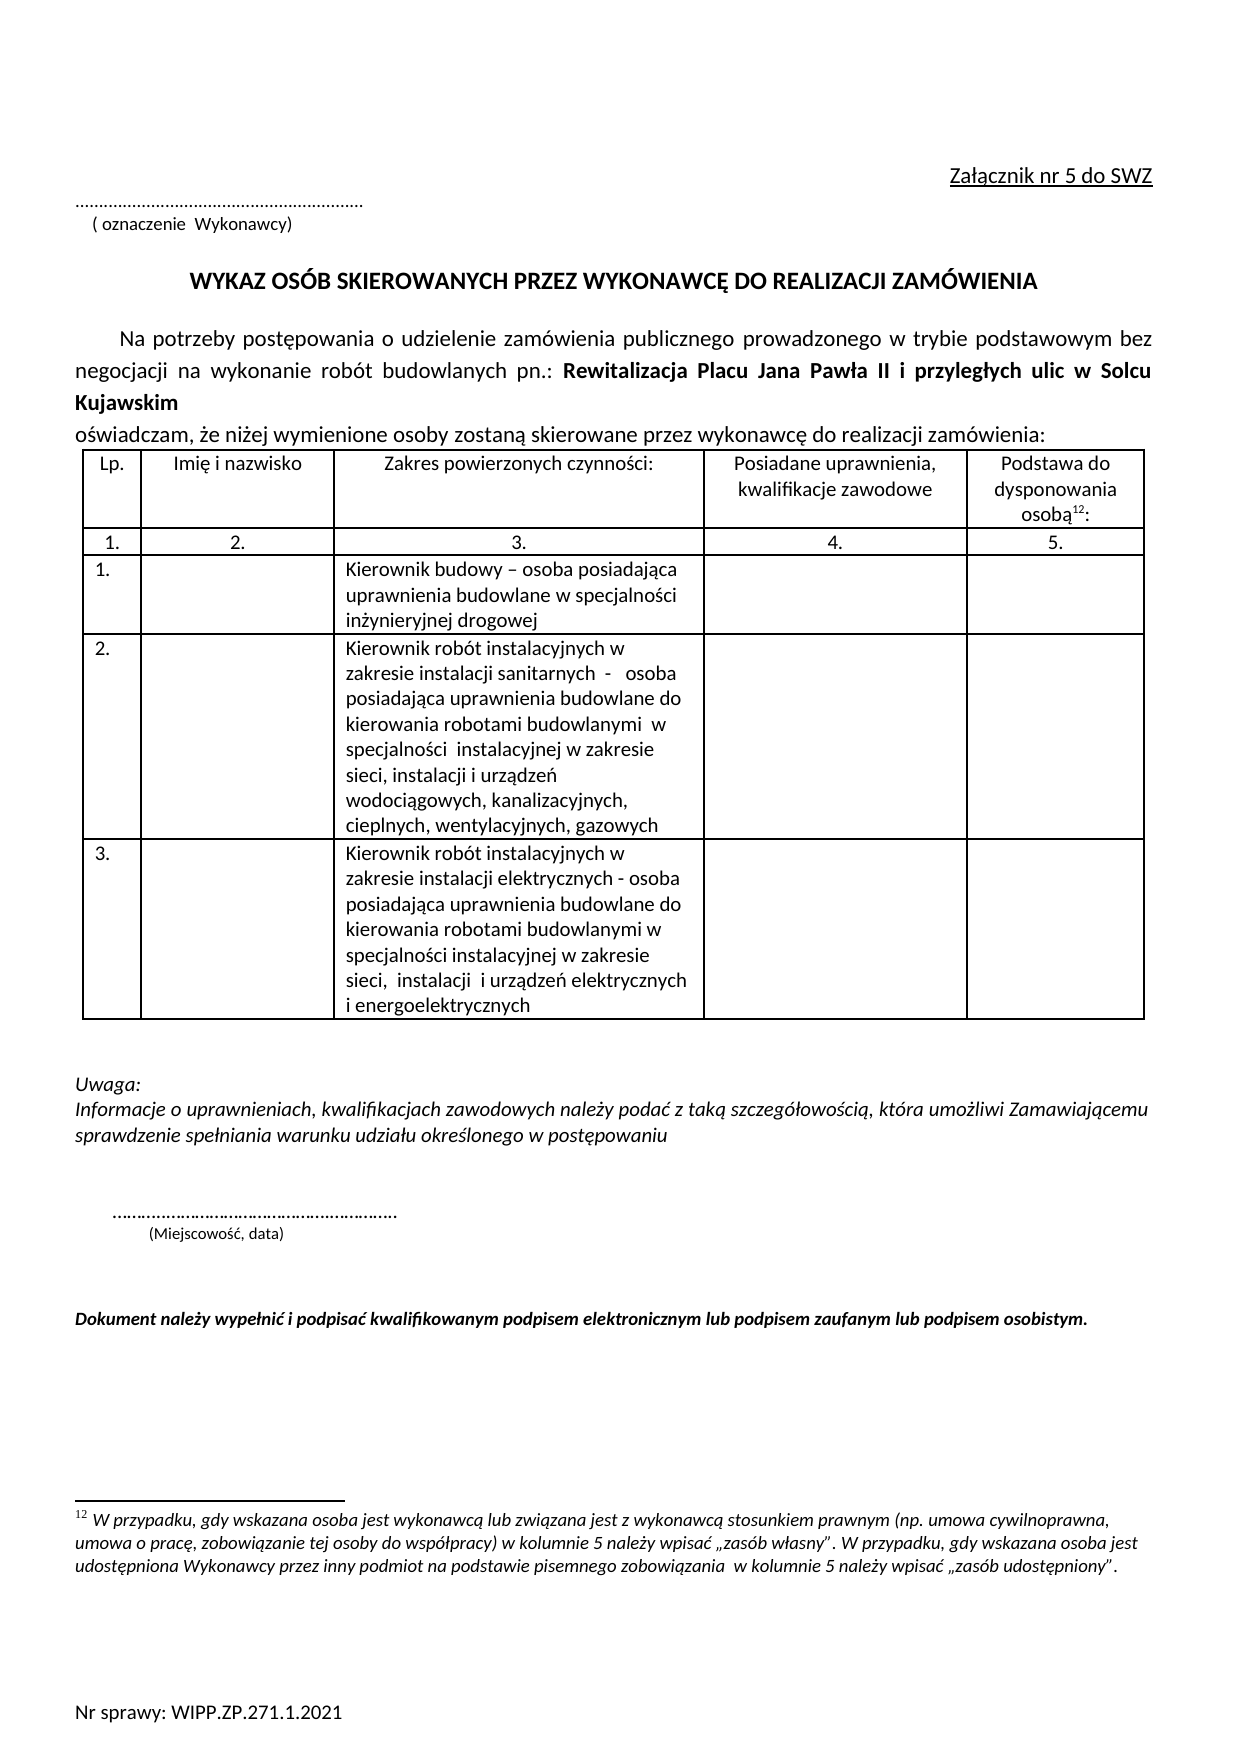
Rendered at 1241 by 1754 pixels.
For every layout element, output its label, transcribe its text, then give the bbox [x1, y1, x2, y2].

text WYKAZ OSÓB SKIEROWANYCH PRZEZ WYKONAWCĘ DO REALIZACJI ZAMÓWIENIA [75, 265, 1152, 296]
table_cell [705, 556, 966, 633]
text (Miejscowość, data) [112, 1223, 1196, 1244]
text Na potrzeby postępowania o udzielenie zamówienia publicznego prowadzonego w trybie podstawowym bez negocjacji na wykonanie robót budowlanych pn.: Rewitalizacja Placu Jana Pawła II i przyległych ulic w Solcu Kujawskim [75, 324, 1152, 416]
table_header Zakres powierzonych czynności: [335, 451, 703, 527]
table_header Lp. [84, 451, 140, 527]
table_cell [705, 635, 966, 838]
table_cell [968, 556, 1143, 633]
table_header Posiadane uprawnienia, kwalifikacje zawodowe [705, 451, 966, 527]
table_cell 2. [142, 529, 333, 554]
text Uwaga: [75, 1071, 1152, 1096]
table_cell 4. [705, 529, 966, 554]
table_cell [142, 556, 333, 633]
table_cell Kierownik budowy – osoba posiadająca uprawnienia budowlane w specjalności inżynieryjnej drogowej [335, 556, 703, 633]
table_cell 1. [84, 529, 140, 554]
table_header Imię i nazwisko [142, 451, 333, 527]
table_cell 3. [335, 529, 703, 554]
table_cell Kierownik robót instalacyjnych w zakresie instalacji sanitarnych - osoba posiadająca uprawnienia budowlane do kierowania robotami budowlanymi w specjalności instalacyjnej w zakresie sieci, instalacji i urządzeń wodociągowych, kanalizacyjnych, cieplnych, wentylacyjnych, gazowych [335, 635, 703, 838]
table_cell 2. [84, 635, 140, 838]
table_cell [142, 840, 333, 1018]
table_cell [968, 635, 1143, 838]
table_cell Kierownik robót instalacyjnych w zakresie instalacji elektrycznych - osoba posiadająca uprawnienia budowlane do kierowania robotami budowlanymi w specjalności instalacyjnej w zakresie sieci, instalacji i urządzeń elektrycznych i energoelektrycznych [335, 840, 703, 1018]
table_cell 5. [968, 529, 1143, 554]
table_cell [705, 840, 966, 1018]
text Informacje o uprawnieniach, kwalifikacjach zawodowych należy podać z taką szczegółowością, która umożliwi Zamawiającemu sprawdzenie spełniania warunku udziału określonego w postępowaniu [75, 1096, 1152, 1147]
text ………..…………………………….………….. [112, 1198, 1196, 1223]
text ( oznaczenie Wykonawcy) [75, 212, 1152, 235]
table_cell [142, 635, 333, 838]
table_cell [968, 840, 1143, 1018]
text Dokument należy wypełnić i podpisać kwalifikowanym podpisem elektronicznym lub podpisem zaufanym lub podpisem osobistym. [75, 1307, 1152, 1330]
table_cell 3. [84, 840, 140, 1018]
text ............................................................. [75, 189, 1152, 212]
table_header Podstawa do dysponowania osobą: [968, 451, 1143, 527]
table_cell 1. [84, 556, 140, 633]
text oświadczam, że niżej wymienione osoby zostaną skierowane przez wykonawcę do realizacji zamówienia: [75, 420, 1152, 448]
text Załącznik nr 5 do SWZ [75, 161, 1152, 189]
